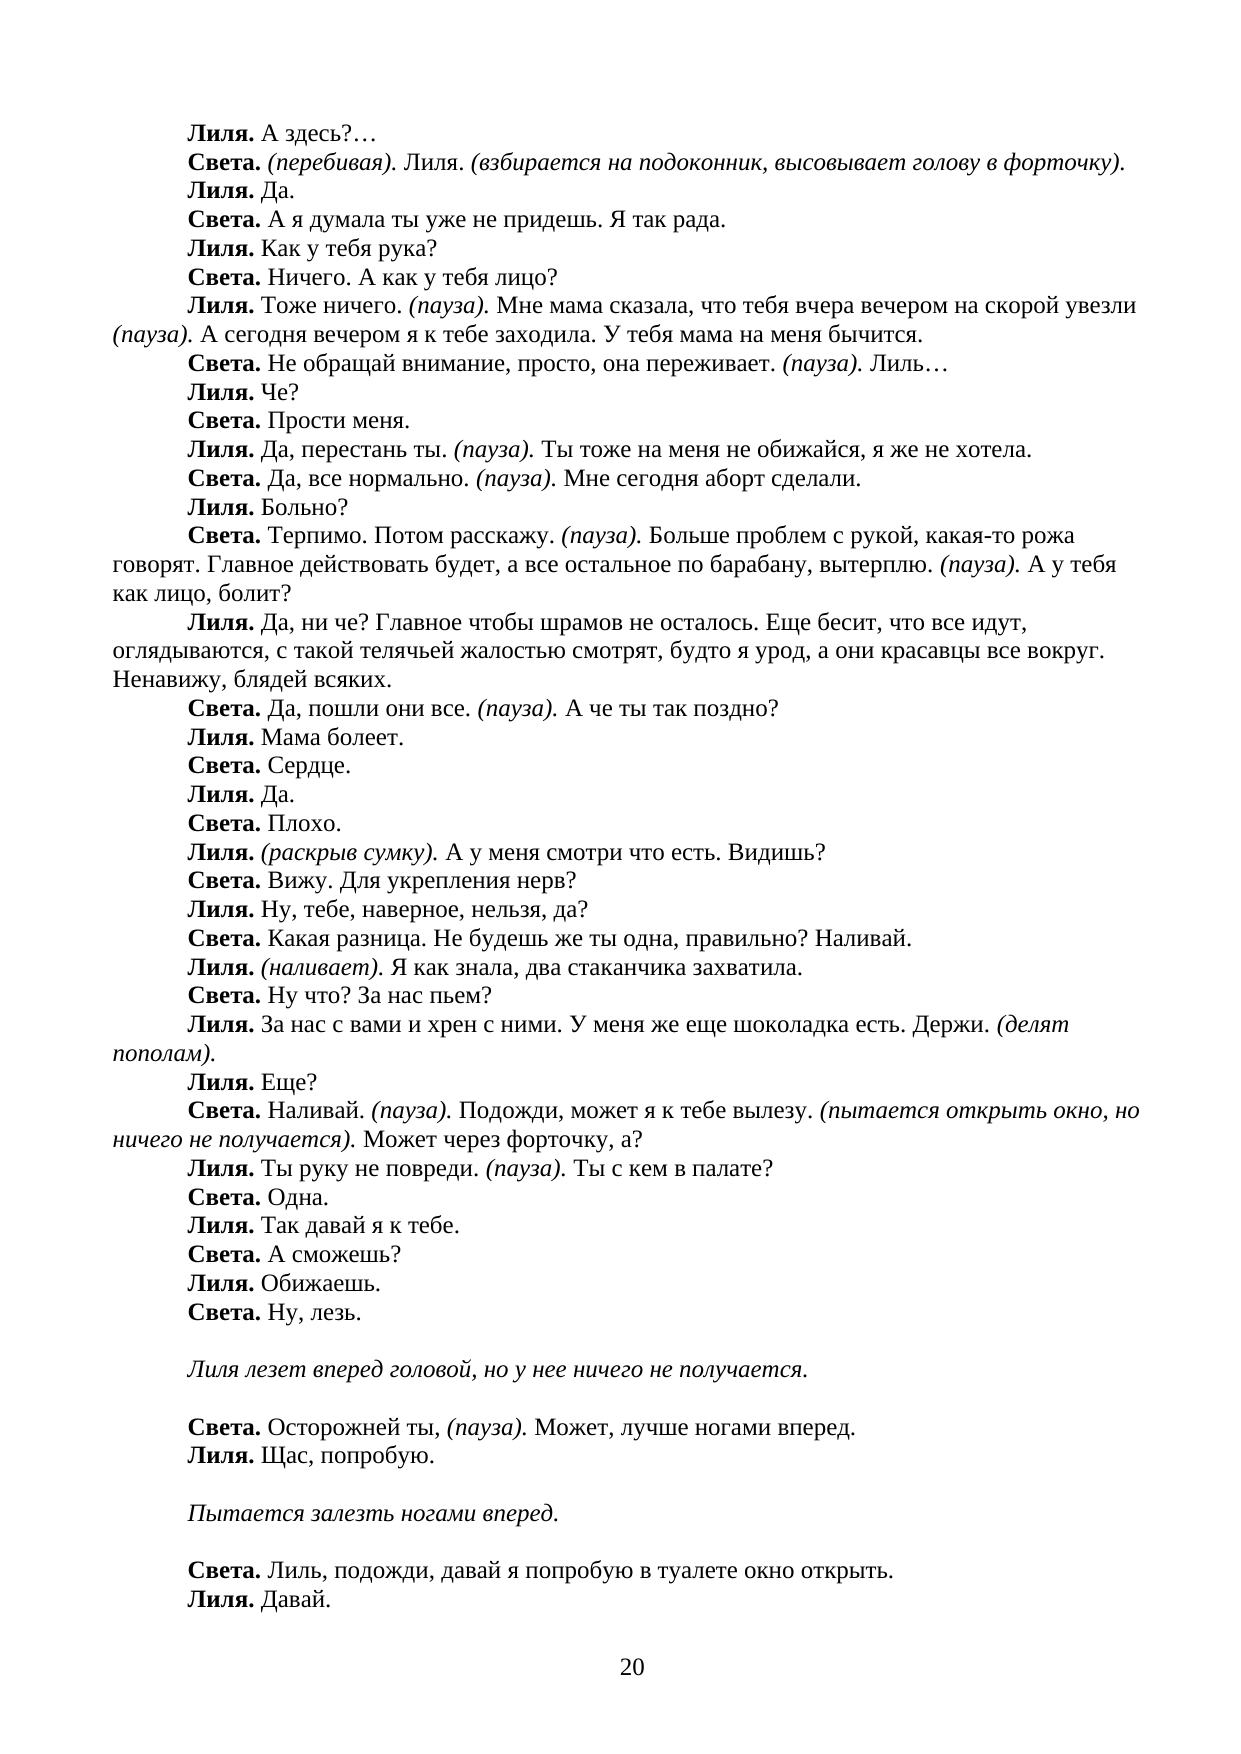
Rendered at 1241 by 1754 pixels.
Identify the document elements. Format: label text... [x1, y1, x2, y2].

text Лиля. Ну, тебе, наверное, нельзя, да? [112, 894, 1152, 923]
text Пытается залезть ногами вперед. [112, 1498, 1152, 1527]
text Света. Одна. [112, 1182, 1152, 1211]
text Света. Сердце. [112, 751, 1152, 779]
text Света. А я думала ты уже не придешь. Я так рада. [112, 204, 1152, 233]
text Лиля. (наливает). Я как знала, два стаканчика захватила. [112, 952, 1152, 981]
text Лиля. Обижаешь. [112, 1268, 1152, 1297]
text Лиля. Ты руку не повреди. (пауза). Ты с кем в палате? [112, 1153, 1152, 1182]
text Света. Ну что? За нас пьем? [112, 981, 1152, 1009]
text Света. Прости меня. [112, 406, 1152, 434]
text Лиля. (раскрыв сумку). А у меня смотри что есть. Видишь? [112, 837, 1152, 866]
text Лиля лезет вперед головой, но у нее ничего не получается. [112, 1354, 1152, 1383]
text Лиля. Щас, попробую. [112, 1441, 1152, 1469]
text Лиля. Так давай я к тебе. [112, 1211, 1152, 1239]
text Света. Лиль, подожди, давай я попробую в туалете окно открыть. [112, 1556, 1152, 1584]
text Лиля. Да. [112, 779, 1152, 808]
text Света. Да, все нормально. (пауза). Мне сегодня аборт сделали. [112, 463, 1152, 492]
text Лиля. А здесь?… [112, 118, 1152, 147]
text Лиля. Давай. [112, 1584, 1152, 1613]
text Лиля. Еще? [112, 1067, 1152, 1096]
text Лиля. Больно? [112, 492, 1152, 521]
text Света. А сможешь? [112, 1239, 1152, 1268]
text Лиля. Как у тебя рука? [112, 233, 1152, 262]
text Света. Вижу. Для укрепления нерв? [112, 866, 1152, 894]
text Лиля. Тоже ничего. (пауза). Мне мама сказала, что тебя вчера вечером на скорой увезли (пауза). А сегодня вечером я к тебе заходила. У тебя мама на меня бычится. [112, 291, 1152, 348]
text Лиля. Да. [112, 176, 1152, 204]
text Света. Осторожней ты, (пауза). Может, лучше ногами вперед. [112, 1412, 1152, 1441]
text Света. (перебивая). Лиля. (взбирается на подоконник, высовывает голову в форточку). [112, 147, 1152, 176]
text Лиля. Че? [112, 377, 1152, 406]
text Лиля. За нас с вами и хрен с ними. У меня же еще шоколадка есть. Держи. (делят пополам). [112, 1009, 1152, 1067]
text Света. Ну, лезь. [112, 1297, 1152, 1326]
text Лиля. Да, ни че? Главное чтобы шрамов не осталось. Еще бесит, что все идут, оглядываются, с такой телячьей жалостью смотрят, будто я урод, а они красавцы все вокруг. Ненавижу, блядей всяких. [112, 607, 1152, 693]
text Света. Какая разница. Не будешь же ты одна, правильно? Наливай. [112, 923, 1152, 952]
text Света. Наливай. (пауза). Подожди, может я к тебе вылезу. (пытается открыть окно, но ничего не получается). Может через форточку, а? [112, 1096, 1152, 1153]
text Света. Не обращай внимание, просто, она переживает. (пауза). Лиль… [112, 348, 1152, 377]
text Света. Ничего. А как у тебя лицо? [112, 262, 1152, 291]
text Лиля. Да, перестань ты. (пауза). Ты тоже на меня не обижайся, я же не хотела. [112, 434, 1152, 463]
text Света. Да, пошли они все. (пауза). А че ты так поздно? [112, 693, 1152, 722]
text Света. Терпимо. Потом расскажу. (пауза). Больше проблем с рукой, какая-то рожа говорят. Главное действовать будет, а все остальное по барабану, вытерплю. (пауза). А у тебя как лицо, болит? [112, 521, 1152, 607]
text Света. Плохо. [112, 808, 1152, 837]
text Лиля. Мама болеет. [112, 722, 1152, 751]
